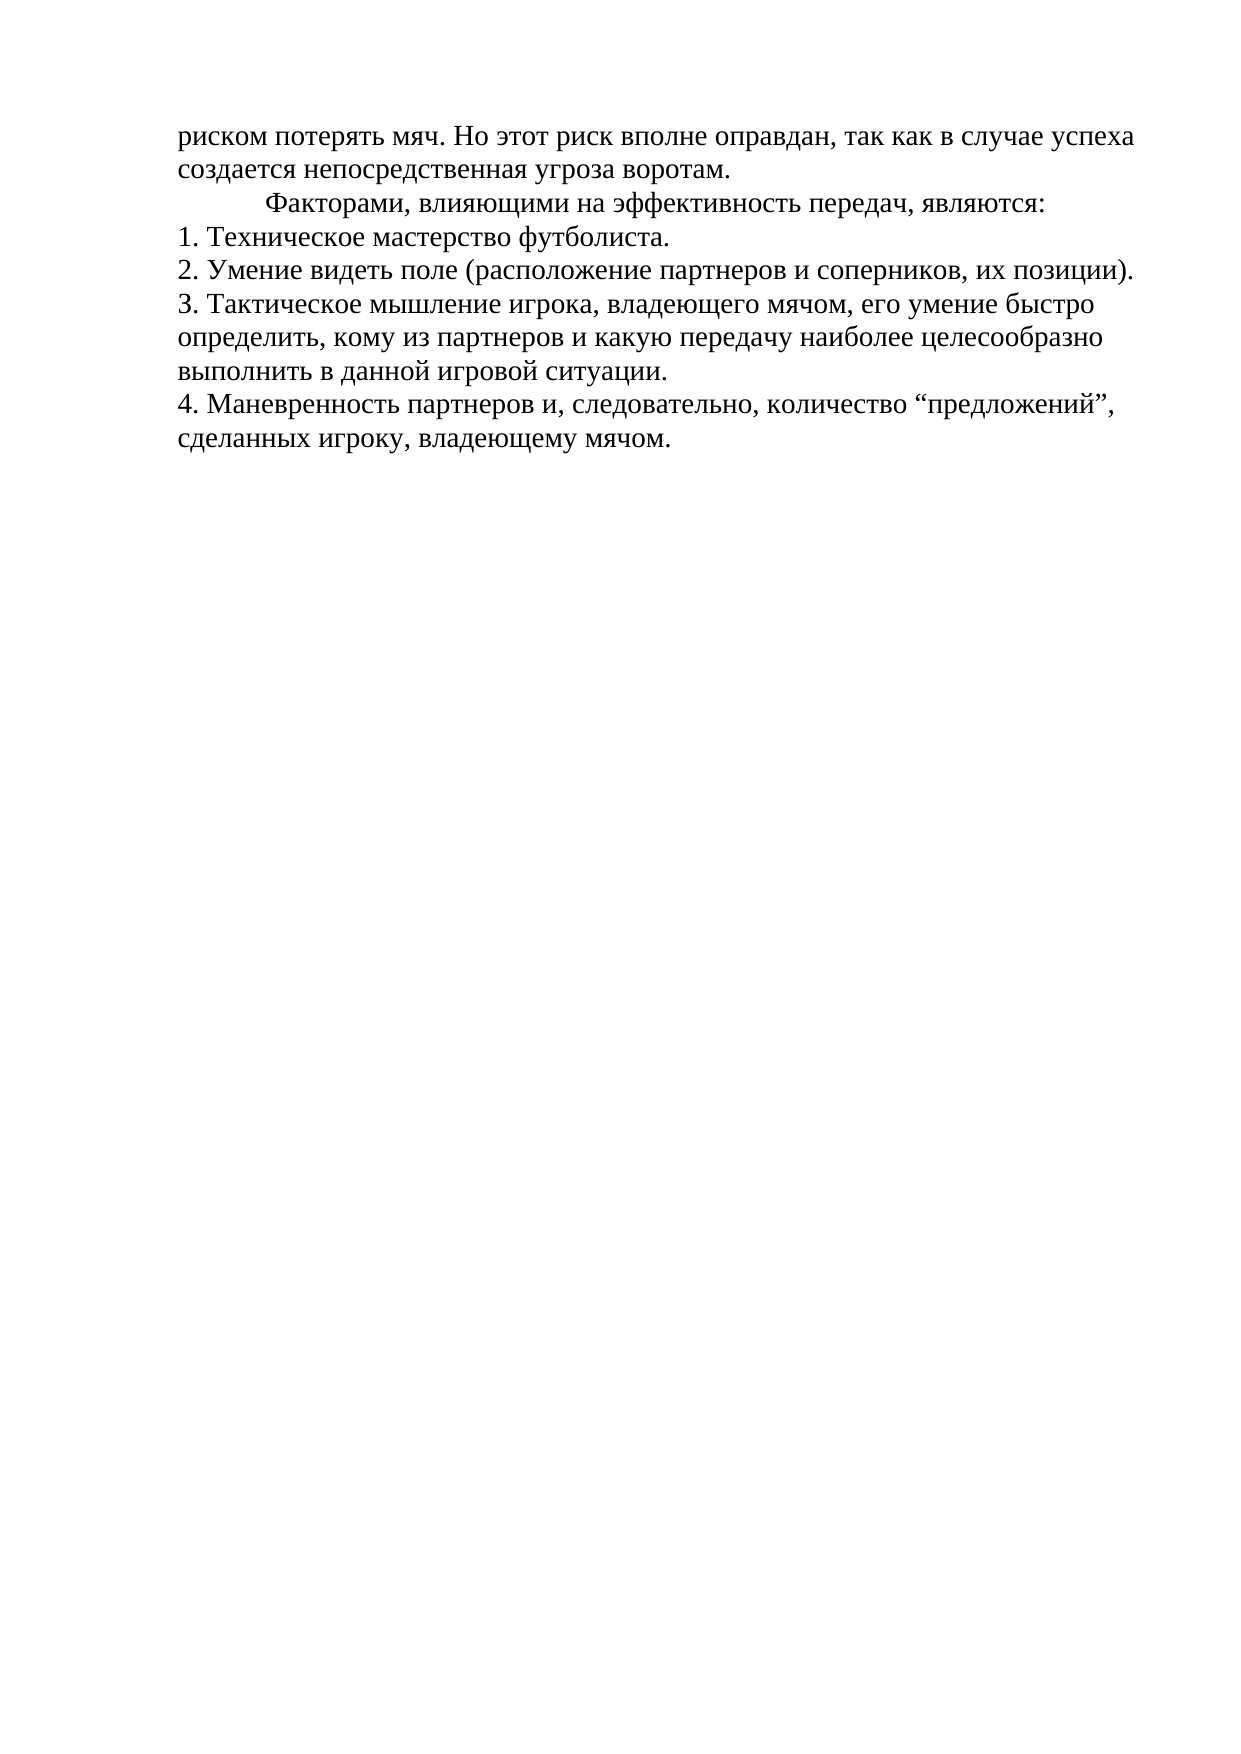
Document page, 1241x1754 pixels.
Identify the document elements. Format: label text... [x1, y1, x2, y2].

text Факторами, влияющими на эффективность передач, являются: [177, 185, 1152, 219]
text З. Тактическое мышление игрока, владеющего мячом, его умение быстро определить, кому из партнеров и какую передачу наиболее целесообразно выполнить в данной игровой ситуации. [177, 286, 1152, 386]
text 1. Техническое мастерство футболиста. [177, 219, 1152, 252]
text 2. Умение видеть поле (расположение партнеров и соперников, их позиции). [177, 252, 1152, 286]
text 4. Маневренность партнеров и, следовательно, количество “предложений”, сделанных игроку, владеющему мячом. [177, 386, 1152, 453]
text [177, 118, 1152, 185]
